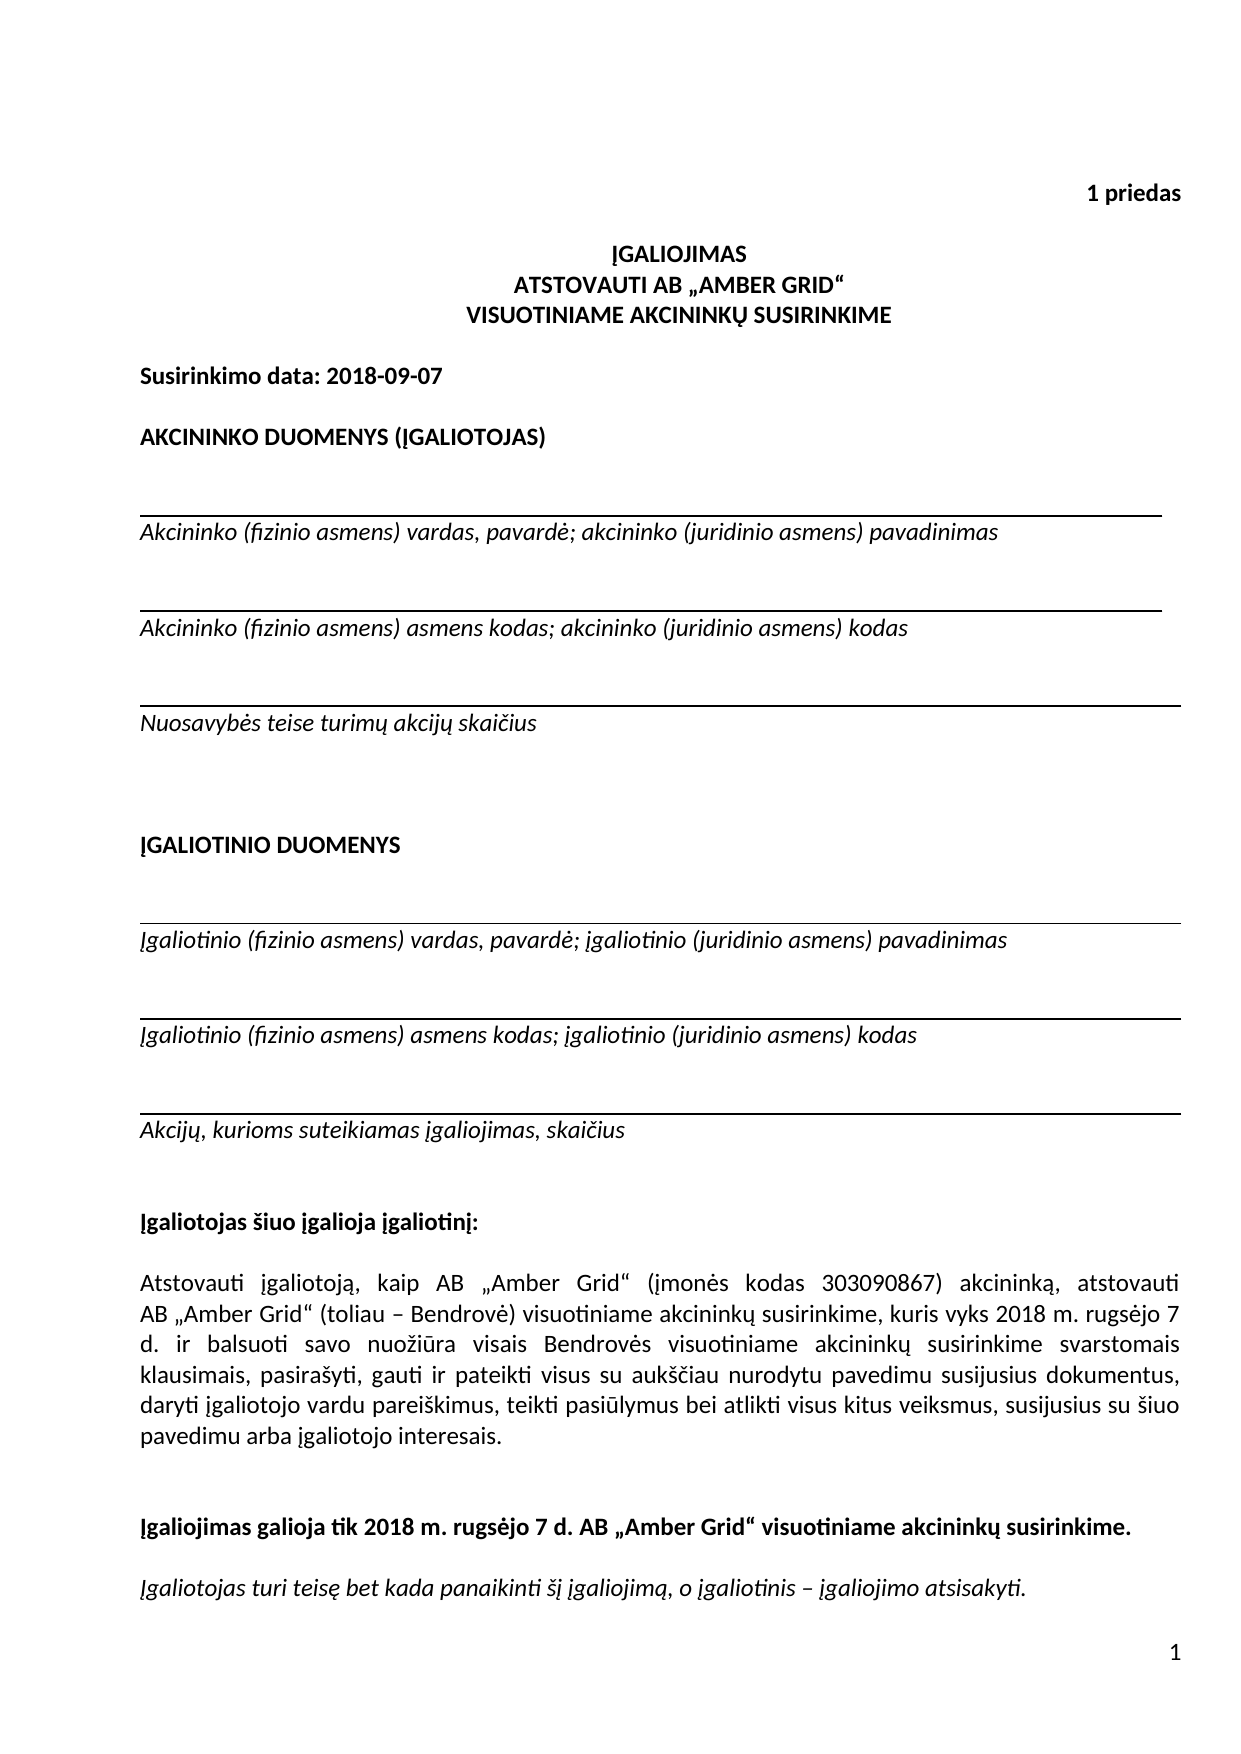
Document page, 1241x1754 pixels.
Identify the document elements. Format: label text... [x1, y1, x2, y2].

text VISUOTINIAME AKCININKŲ SUSIRINKIME [177, 299, 1181, 330]
text Įgaliotinio (fizinio asmens) vardas, pavardė; įgaliotinio (juridinio asmens) pavadinimas [140, 924, 1181, 955]
text Įgaliotojas šiuo įgalioja įgaliotinį: [140, 1206, 1181, 1237]
text Įgaliotinio (fizinio asmens) asmens kodas; įgaliotinio (juridinio asmens) kodas [140, 1020, 1181, 1050]
text ĮGALIOJIMAS [177, 238, 1181, 269]
text Nuosavybės teise turimų akcijų skaičius [140, 707, 1181, 737]
text Įgaliojimas galioja tik 2018 m. rugsėjo 7 d. AB „Amber Grid“ visuotiniame akcininkų susirinkime. [140, 1511, 1181, 1542]
text ĮGALIOTINIO DUOMENYS [140, 829, 1181, 859]
text Susirinkimo data: 2018-09-07 [140, 360, 1181, 391]
text Akcininko (fizinio asmens) asmens kodas; akcininko (juridinio asmens) kodas [140, 612, 1181, 642]
text 1 priedas [177, 177, 1181, 208]
text Įgaliotojas turi teisę bet kada panaikinti šį įgaliojimą, o įgaliotinis – įgaliojimo atsisakyti. [140, 1572, 1181, 1603]
text ATSTOVAUTI AB „AMBER GRID“ [177, 269, 1181, 299]
text Akcininko (fizinio asmens) vardas, pavardė; akcininko (juridinio asmens) pavadinimas [140, 517, 1162, 547]
text AKCININKO DUOMENYS (ĮGALIOTOJAS) [140, 421, 1181, 452]
text Akcijų, kurioms suteikiamas įgaliojimas, skaičius [140, 1115, 1181, 1145]
text Atstovauti įgaliotoją, kaip AB „Amber Grid“ (įmonės kodas 303090867) akcininką, atstovauti AB „Amber Grid“ (toliau – Bendrovė) visuotiniame akcininkų susirinkime, kuris vyks 2018 m. rugsėjo 7 d. ir balsuoti savo nuožiūra visais Bendrovės visuotiniame akcininkų susirinkime svarstomais klausimais, pasirašyti, gauti ir pateikti visus su aukščiau nurodytu pavedimu susijusius dokumentus, daryti įgaliotojo vardu pareiškimus, teikti pasiūlymus bei atlikti visus kitus veiksmus, susijusius su šiuo pavedimu arba įgaliotojo interesais. [140, 1267, 1181, 1450]
